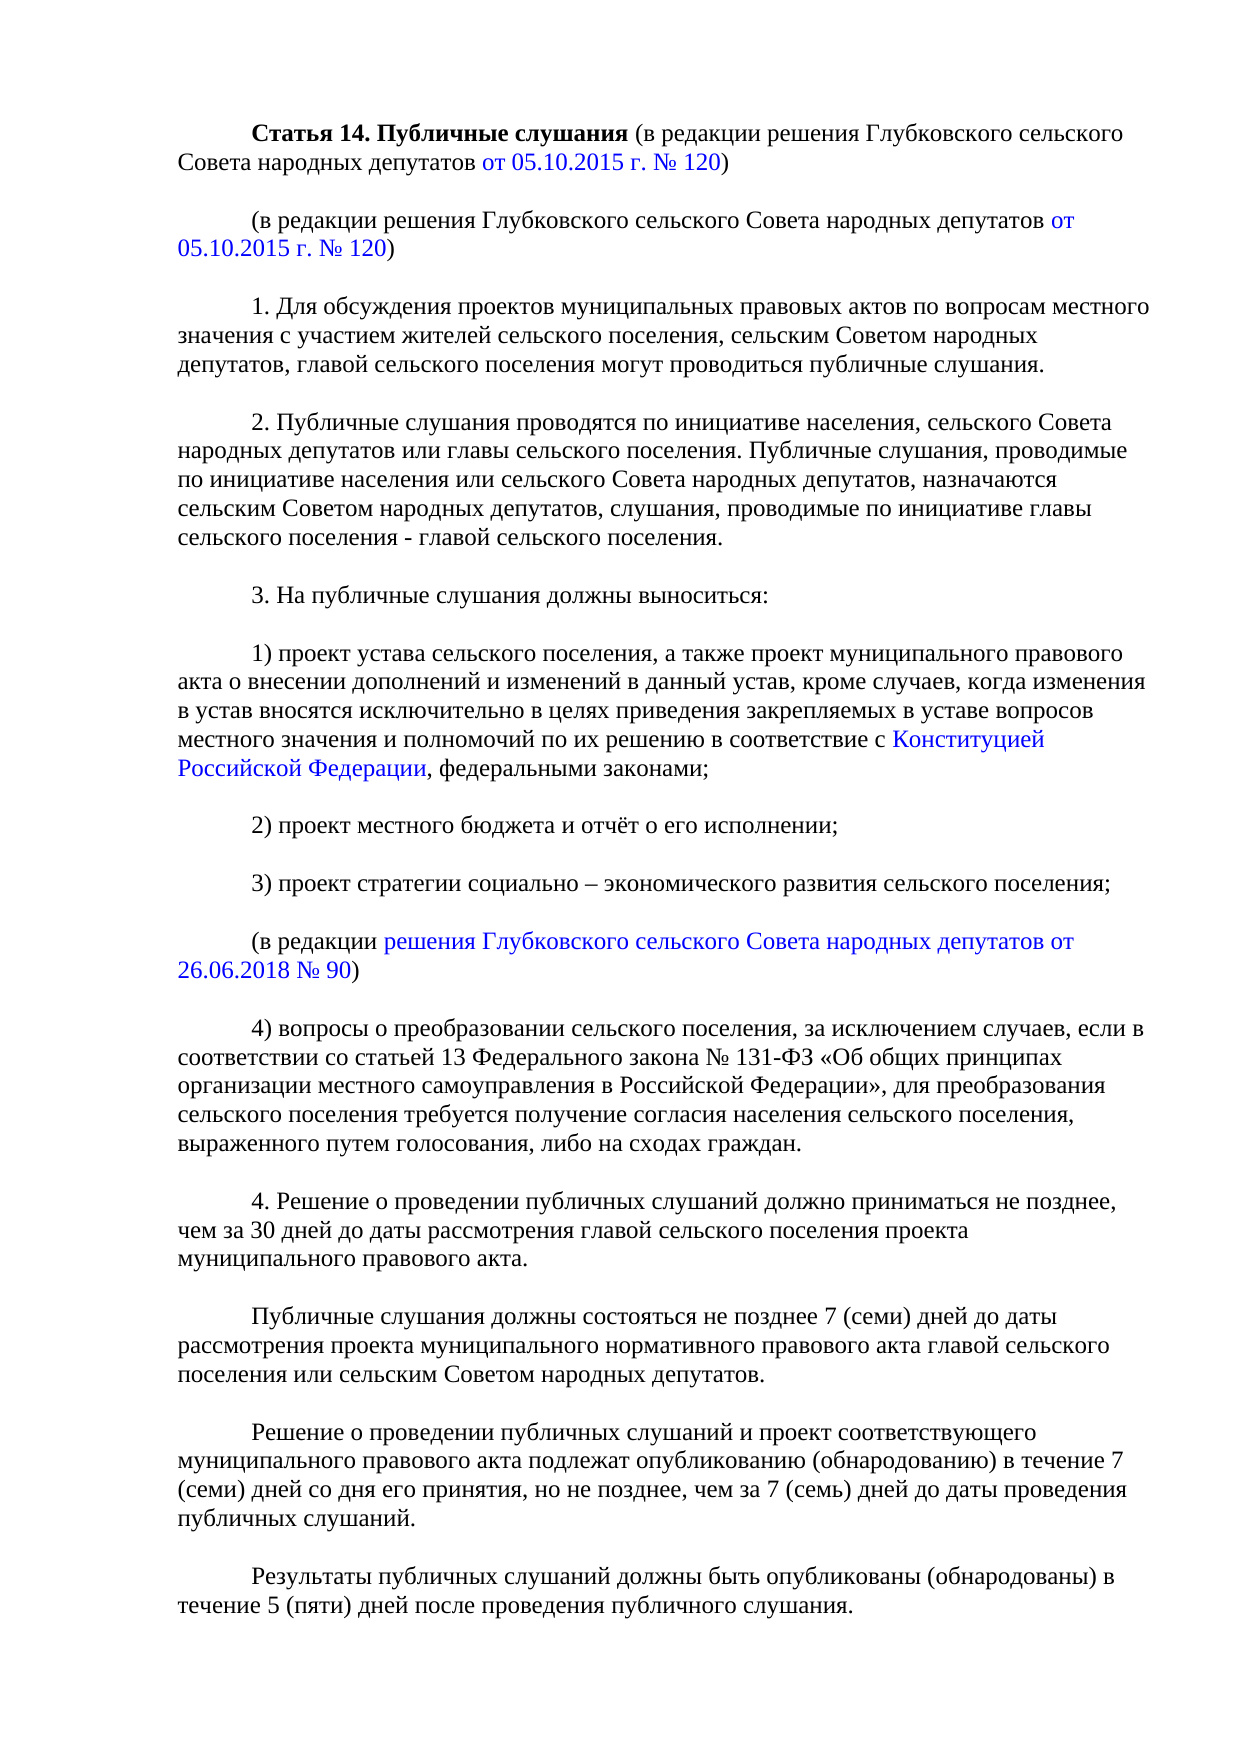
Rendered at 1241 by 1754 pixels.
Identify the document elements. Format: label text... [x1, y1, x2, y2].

text Публичные слушания должны состояться не позднее 7 (семи) дней до даты рассмотрения проекта муниципального нормативного правового акта главой сельского поселения или сельским Советом народных депутатов. [177, 1301, 1152, 1388]
text Статья 14. Публичные слушания (в редакции решения Глубковского сельского Совета народных депутатов от 05.10.2015 г. № 120) [177, 118, 1152, 176]
text 4. Решение о проведении публичных слушаний должно приниматься не позднее, чем за 30 дней до даты рассмотрения главой сельского поселения проекта муниципального правового акта. [177, 1186, 1152, 1272]
text 1) проект устава сельского поселения, а также проект муниципального правового акта о внесении дополнений и изменений в данный устав, кроме случаев, когда изменения в устав вносятся исключительно в целях приведения закрепляемых в уставе вопросов местного значения и полномочий по их решению в соответствие с Конституцией Российской Федерации, федеральными законами; [177, 638, 1152, 781]
text 1. Для обсуждения проектов муниципальных правовых актов по вопросам местного значения с участием жителей сельского поселения, сельским Советом народных депутатов, главой сельского поселения могут проводиться публичные слушания. [177, 291, 1152, 378]
text Результаты публичных слушаний должны быть опубликованы (обнародованы) в течение 5 (пяти) дней после проведения публичного слушания. [177, 1561, 1152, 1618]
text 3. На публичные слушания должны выноситься: [177, 580, 1152, 608]
text 2. Публичные слушания проводятся по инициативе населения, сельского Совета народных депутатов или главы сельского поселения. Публичные слушания, проводимые по инициативе населения или сельского Совета народных депутатов, назначаются сельским Советом народных депутатов, слушания, проводимые по инициативе главы сельского поселения - главой сельского поселения. [177, 407, 1152, 551]
text 2) проект местного бюджета и отчёт о его исполнении; [177, 811, 1152, 839]
text 3) проект стратегии социально – экономического развития сельского поселения; [177, 868, 1152, 897]
text 4) вопросы о преобразовании сельского поселения, за исключением случаев, если в соответствии со статьей 13 Федерального закона № 131-ФЗ «Об общих принципах организации местного самоуправления в Российской Федерации», для преобразования сельского поселения требуется получение согласия населения сельского поселения, выраженного путем голосования, либо на сходах граждан. [177, 1013, 1152, 1157]
text (в редакции решения Глубковского сельского Совета народных депутатов от 05.10.2015 г. № 120) [177, 205, 1152, 262]
text (в редакции решения Глубковского сельского Совета народных депутатов от 26.06.2018 № 90) [177, 926, 1152, 984]
text Решение о проведении публичных слушаний и проект соответствующего муниципального правового акта подлежат опубликованию (обнародованию) в течение 7 (семи) дней со дня его принятия, но не позднее, чем за 7 (семь) дней до даты проведения публичных слушаний. [177, 1417, 1152, 1532]
